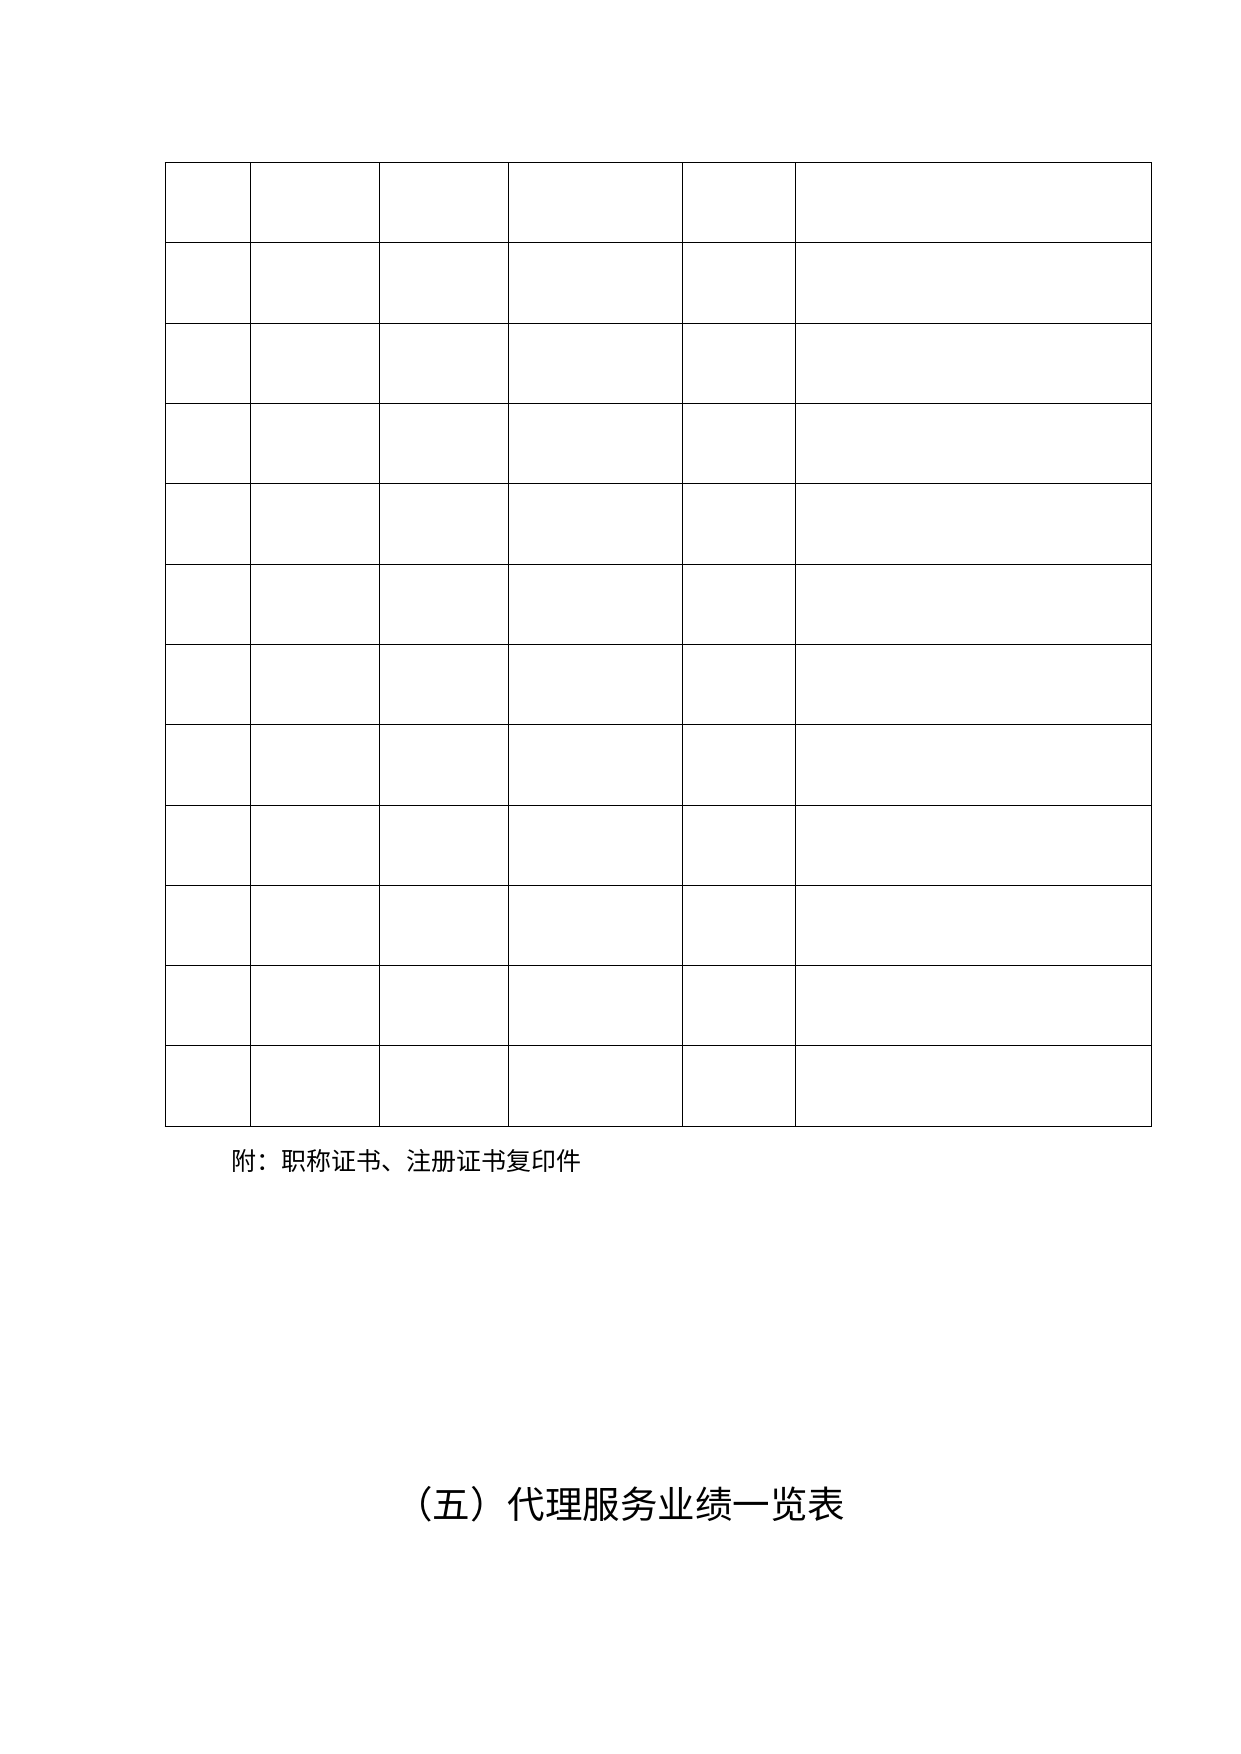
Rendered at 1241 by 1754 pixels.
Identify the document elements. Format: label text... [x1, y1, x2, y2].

table_cell [380, 966, 508, 1045]
table_cell [380, 1046, 508, 1126]
table_cell [380, 404, 508, 483]
table_cell [509, 725, 682, 804]
table_cell [380, 324, 508, 403]
table_cell [380, 163, 508, 242]
table_cell [796, 565, 1151, 644]
table_cell [251, 1046, 379, 1126]
table_cell [166, 1046, 250, 1126]
table_cell [683, 725, 795, 804]
table_cell [683, 324, 795, 403]
table_cell [796, 645, 1151, 724]
table_cell [683, 966, 795, 1045]
table_cell [509, 966, 682, 1045]
table_cell [796, 404, 1151, 483]
table_cell [683, 886, 795, 965]
text 附：职称证书、注册证书复印件 [231, 1127, 1053, 1192]
table_cell [796, 1046, 1151, 1126]
table_cell [251, 243, 379, 323]
table_cell [251, 966, 379, 1045]
table_cell [166, 565, 250, 644]
table_cell [509, 324, 682, 403]
table_cell [509, 565, 682, 644]
table_cell [251, 324, 379, 403]
table_cell [796, 886, 1151, 965]
table_cell [380, 645, 508, 724]
table_cell [166, 324, 250, 403]
table_cell [166, 645, 250, 724]
table_cell [166, 725, 250, 804]
table_cell [796, 484, 1151, 563]
table_cell [683, 243, 795, 323]
table_cell [509, 484, 682, 563]
table_cell [380, 806, 508, 885]
table_cell [166, 966, 250, 1045]
table_cell [251, 163, 379, 242]
table_cell [683, 565, 795, 644]
table_cell [166, 484, 250, 563]
table_cell [380, 565, 508, 644]
table_cell [796, 966, 1151, 1045]
table_cell [380, 484, 508, 563]
table_cell [166, 163, 250, 242]
table_cell [380, 243, 508, 323]
table_cell [251, 886, 379, 965]
table_cell [251, 806, 379, 885]
table_cell [166, 886, 250, 965]
table_cell [251, 404, 379, 483]
table_cell [683, 163, 795, 242]
table_cell [796, 725, 1151, 804]
table_cell [251, 565, 379, 644]
table_cell [509, 243, 682, 323]
table_cell [683, 806, 795, 885]
table_cell [509, 645, 682, 724]
table_cell [796, 324, 1151, 403]
table_cell [509, 1046, 682, 1126]
table_cell [509, 163, 682, 242]
table_cell [380, 725, 508, 804]
table_cell [251, 484, 379, 563]
table_cell [509, 404, 682, 483]
table_cell [796, 163, 1151, 242]
table_cell [251, 725, 379, 804]
table_cell [166, 806, 250, 885]
table_cell [683, 1046, 795, 1126]
table_cell [796, 243, 1151, 323]
table_cell [380, 886, 508, 965]
table_cell [683, 484, 795, 563]
text （五）代理服务业绩一览表 [187, 1470, 1053, 1535]
table_cell [166, 243, 250, 323]
table_cell [683, 404, 795, 483]
table_cell [509, 886, 682, 965]
table_cell [796, 806, 1151, 885]
table_cell [166, 404, 250, 483]
table_cell [509, 806, 682, 885]
table_cell [683, 645, 795, 724]
table_cell [251, 645, 379, 724]
